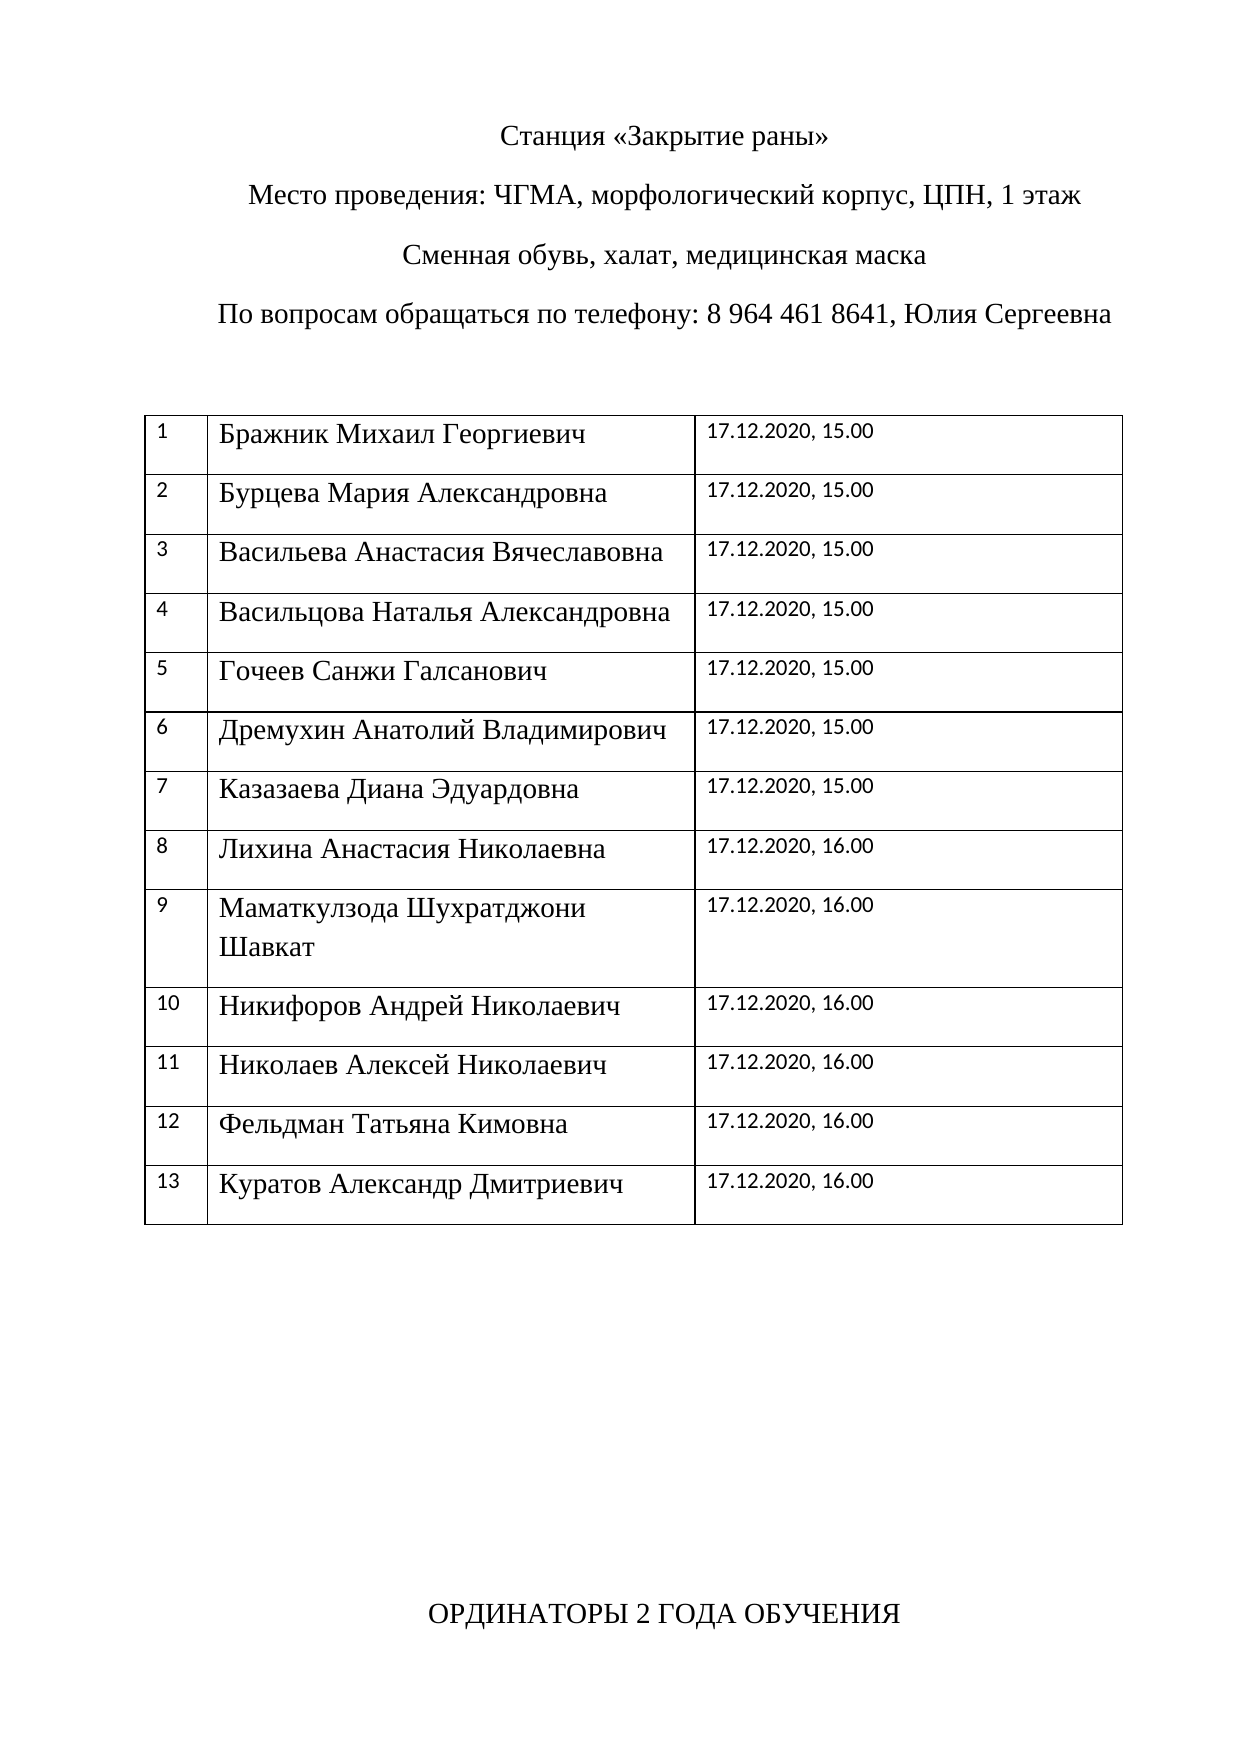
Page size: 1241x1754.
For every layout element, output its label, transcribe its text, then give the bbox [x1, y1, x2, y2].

table_cell 3 [146, 535, 207, 593]
table_cell 13 [146, 1166, 207, 1224]
table_cell 17.12.2020, 15.00 [696, 653, 1122, 711]
table_cell Бурцева Мария Александровна [208, 475, 694, 533]
table_cell 17.12.2020, 15.00 [696, 475, 1122, 533]
table_cell Маматкулзода Шухратджони Шавкат [208, 890, 694, 987]
text Место проведения: ЧГМА, морфологический корпус, ЦПН, 1 этаж [177, 177, 1152, 211]
table_cell Казазаева Диана Эдуардовна [208, 772, 694, 830]
table_cell 4 [146, 594, 207, 652]
table_cell Куратов Александр Дмитриевич [208, 1166, 694, 1224]
text ОРДИНАТОРЫ 2 ГОДА ОБУЧЕНИЯ [177, 1596, 1152, 1630]
table_cell 17.12.2020, 16.00 [696, 890, 1122, 987]
table_cell Николаев Алексей Николаевич [208, 1047, 694, 1106]
text По вопросам обращаться по телефону: 8 964 461 8641, Юлия Сергеевна [177, 296, 1152, 330]
table_cell Лихина Анастасия Николаевна [208, 831, 694, 889]
table_header 1 [146, 416, 207, 474]
table_cell 6 [146, 713, 207, 771]
table_cell Васильцова Наталья Александровна [208, 594, 694, 652]
table_cell 17.12.2020, 16.00 [696, 1047, 1122, 1106]
table_cell 17.12.2020, 16.00 [696, 831, 1122, 889]
table_cell 12 [146, 1107, 207, 1165]
table_cell 17.12.2020, 16.00 [696, 1166, 1122, 1224]
table_header 17.12.2020, 15.00 [696, 416, 1122, 474]
table_cell 17.12.2020, 15.00 [696, 713, 1122, 771]
table_cell Дремухин Анатолий Владимирович [208, 713, 694, 771]
table_cell 17.12.2020, 15.00 [696, 594, 1122, 652]
table_cell 7 [146, 772, 207, 830]
text Сменная обувь, халат, медицинская маска [177, 237, 1152, 270]
table_cell 17.12.2020, 16.00 [696, 988, 1122, 1046]
table_cell 10 [146, 988, 207, 1046]
table_cell 5 [146, 653, 207, 711]
table_cell 8 [146, 831, 207, 889]
table_cell Васильева Анастасия Вячеславовна [208, 535, 694, 593]
table_cell 17.12.2020, 15.00 [696, 535, 1122, 593]
text Станция «Закрытие раны» [177, 118, 1152, 152]
table_cell 11 [146, 1047, 207, 1106]
table_cell 2 [146, 475, 207, 533]
table_cell 9 [146, 890, 207, 987]
table_cell 17.12.2020, 16.00 [696, 1107, 1122, 1165]
table_header Бражник Михаил Георгиевич [208, 416, 694, 474]
table_cell Гочеев Санжи Галсанович [208, 653, 694, 711]
table_cell Фельдман Татьяна Кимовна [208, 1107, 694, 1165]
table_cell 17.12.2020, 15.00 [696, 772, 1122, 830]
table_cell Никифоров Андрей Николаевич [208, 988, 694, 1046]
